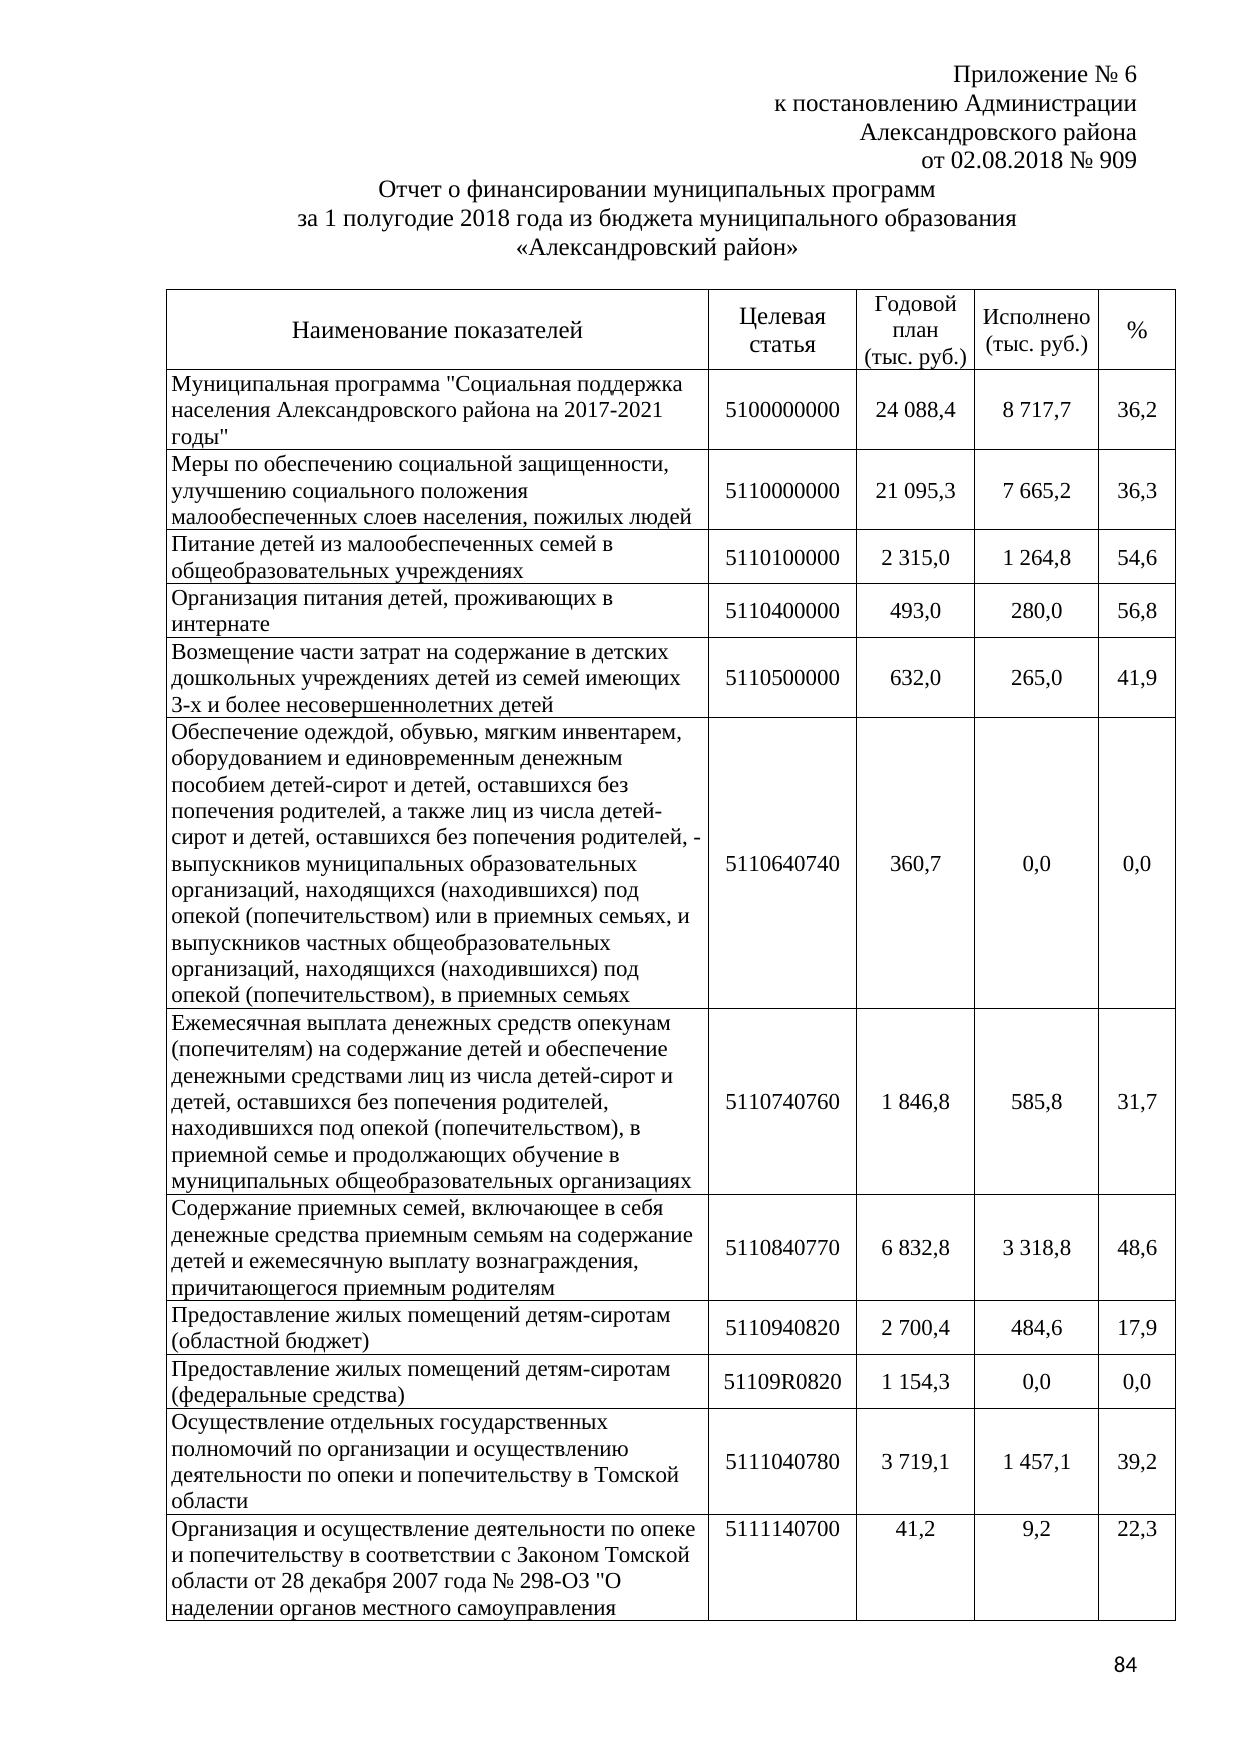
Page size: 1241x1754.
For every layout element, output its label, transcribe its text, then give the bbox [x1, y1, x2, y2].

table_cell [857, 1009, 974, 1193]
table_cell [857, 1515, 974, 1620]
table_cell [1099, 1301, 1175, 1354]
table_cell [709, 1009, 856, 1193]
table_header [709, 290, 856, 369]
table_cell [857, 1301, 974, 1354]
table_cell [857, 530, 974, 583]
text за 1 полугодие 2018 года из бюджета муниципального образования [177, 203, 1137, 232]
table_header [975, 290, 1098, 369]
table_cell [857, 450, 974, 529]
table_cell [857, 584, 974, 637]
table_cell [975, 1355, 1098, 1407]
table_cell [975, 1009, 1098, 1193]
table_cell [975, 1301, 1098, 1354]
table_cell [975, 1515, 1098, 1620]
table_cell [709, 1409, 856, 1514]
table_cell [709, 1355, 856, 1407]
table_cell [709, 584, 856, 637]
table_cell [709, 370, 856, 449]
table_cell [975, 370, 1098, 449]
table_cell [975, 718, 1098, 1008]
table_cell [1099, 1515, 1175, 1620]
text к постановлению Администрации [177, 88, 1137, 117]
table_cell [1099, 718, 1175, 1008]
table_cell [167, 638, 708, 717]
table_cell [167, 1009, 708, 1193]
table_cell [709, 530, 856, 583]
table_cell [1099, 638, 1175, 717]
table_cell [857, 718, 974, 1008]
text «Александровский район» [177, 232, 1137, 260]
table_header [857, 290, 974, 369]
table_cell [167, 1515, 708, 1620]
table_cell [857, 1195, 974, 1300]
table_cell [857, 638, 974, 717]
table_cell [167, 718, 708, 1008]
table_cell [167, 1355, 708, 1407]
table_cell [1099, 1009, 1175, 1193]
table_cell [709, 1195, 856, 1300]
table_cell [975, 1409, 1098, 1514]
text Приложение № 6 [177, 59, 1137, 88]
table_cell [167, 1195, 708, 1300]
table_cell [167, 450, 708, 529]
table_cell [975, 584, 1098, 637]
text от 02.08.2018 № 909 [177, 145, 1137, 174]
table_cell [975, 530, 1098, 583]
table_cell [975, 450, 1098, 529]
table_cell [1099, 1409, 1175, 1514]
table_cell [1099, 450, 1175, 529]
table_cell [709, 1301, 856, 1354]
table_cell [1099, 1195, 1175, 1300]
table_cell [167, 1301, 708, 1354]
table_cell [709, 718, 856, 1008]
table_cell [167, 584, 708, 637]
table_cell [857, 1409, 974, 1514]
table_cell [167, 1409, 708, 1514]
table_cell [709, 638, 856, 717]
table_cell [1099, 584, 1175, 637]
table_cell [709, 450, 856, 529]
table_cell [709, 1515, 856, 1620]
text Александровского района [177, 117, 1137, 145]
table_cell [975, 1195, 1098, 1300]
text Отчет о финансировании муниципальных программ [177, 174, 1137, 203]
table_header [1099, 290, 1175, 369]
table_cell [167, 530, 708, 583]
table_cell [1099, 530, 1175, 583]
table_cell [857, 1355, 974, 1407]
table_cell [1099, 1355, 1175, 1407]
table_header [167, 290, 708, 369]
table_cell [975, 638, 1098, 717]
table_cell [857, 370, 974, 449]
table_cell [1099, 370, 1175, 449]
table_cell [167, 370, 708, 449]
